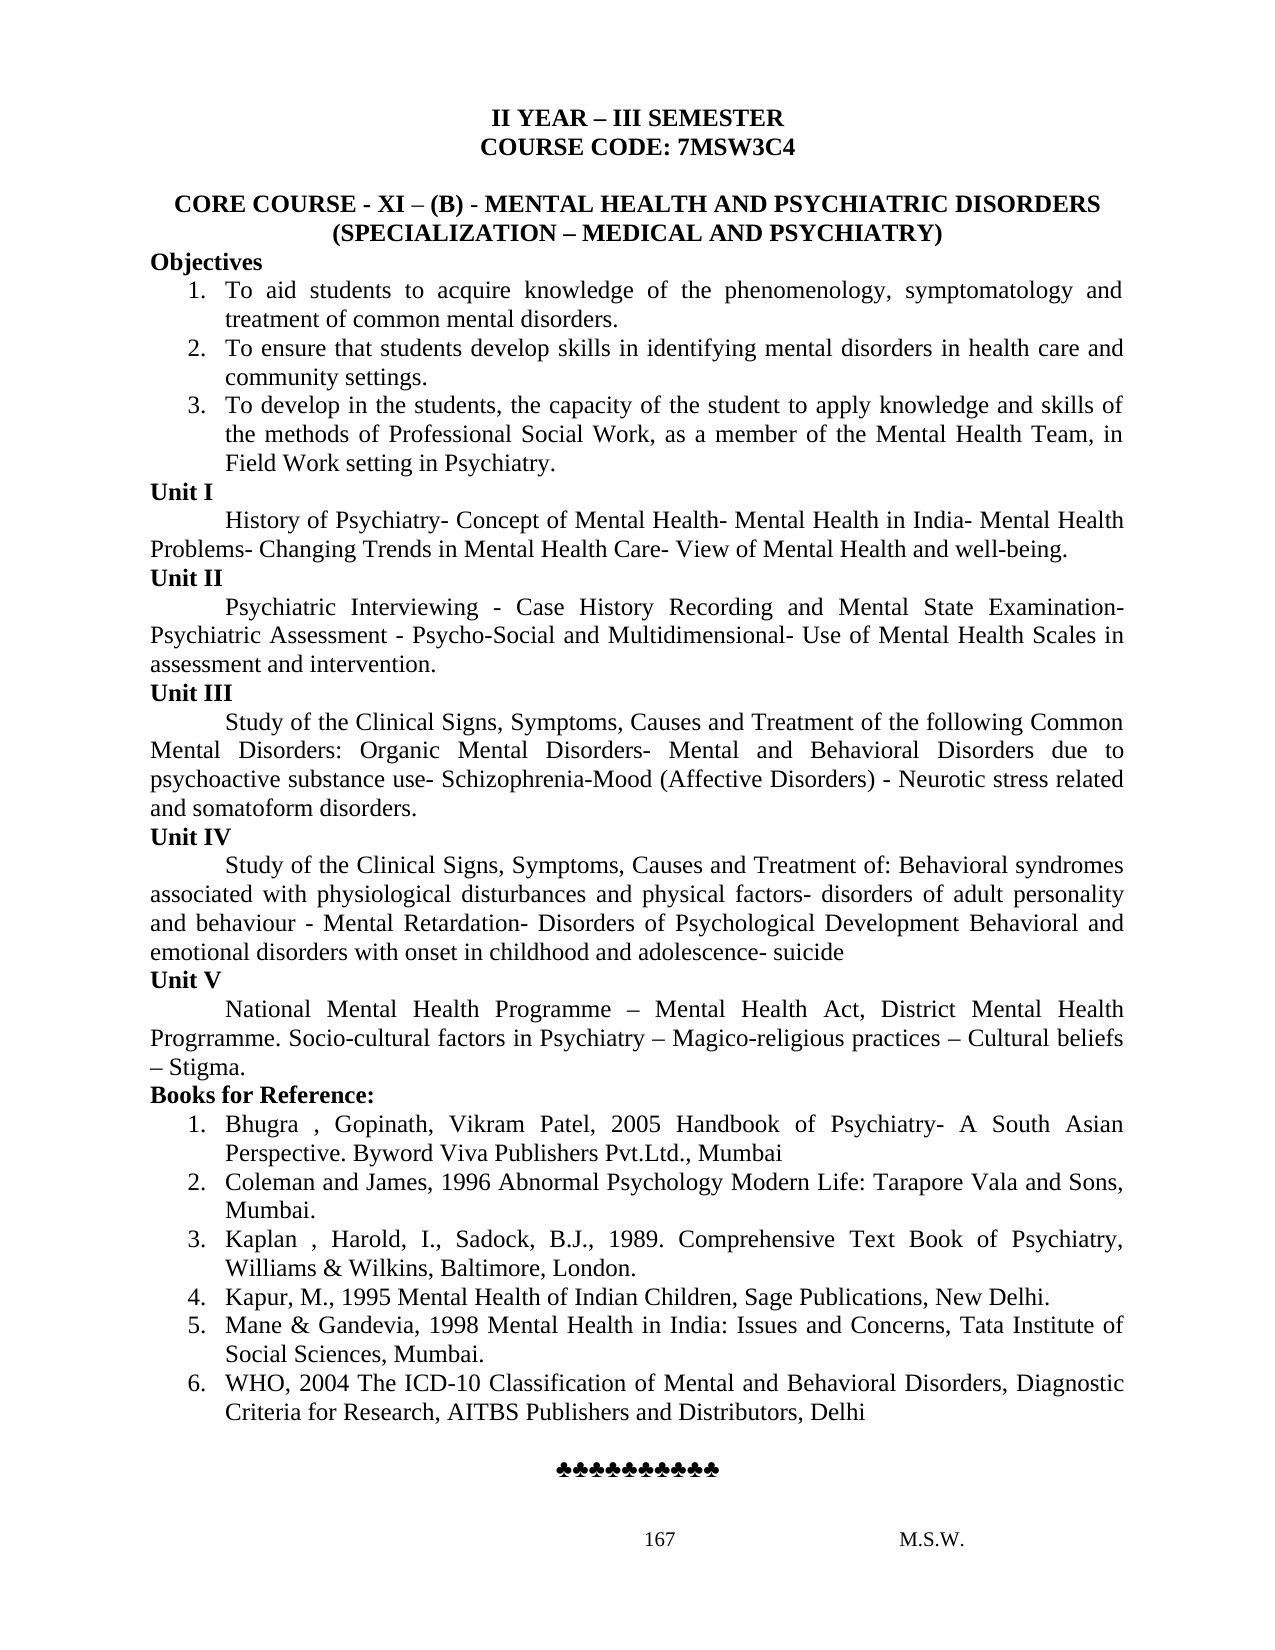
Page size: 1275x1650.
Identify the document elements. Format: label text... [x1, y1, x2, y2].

text Psychiatric Interviewing - Case History Recording and Mental State Examination-Psychiatric Assessment - Psycho-Social and Multidimensional- Use of Mental Health Scales in assessment and intervention. [150, 592, 1125, 678]
subtitle (SPECIALIZATION – MEDICAL AND PSYCHIATRY) [150, 218, 1125, 247]
text Unit III [150, 678, 1125, 707]
list Kapur, M., 1995 Mental Health of Indian Children, Sage Publications, New Delhi. [187, 1282, 1125, 1311]
text History of Psychiatry- Concept of Mental Health- Mental Health in India- Mental Health Problems- Changing Trends in Mental Health Care- View of Mental Health and well-being. [150, 506, 1125, 563]
text National Mental Health Programme – Mental Health Act, District Mental Health Progrramme. Socio-cultural factors in Psychiatry – Magico-religious practices – Cultural beliefs – Stigma. [150, 994, 1125, 1081]
text Objectives [150, 247, 1125, 276]
text Books for Reference: [150, 1081, 1125, 1109]
text Unit IV [150, 822, 1125, 851]
text Study of the Clinical Signs, Symptoms, Causes and Treatment of: Behavioral syndromes associated with physiological disturbances and physical factors- disorders of adult personality and behaviour - Mental Retardation- Disorders of Psychological Development Behavioral and emotional disorders with onset in childhood and adolescence- suicide [150, 851, 1125, 966]
text ♣♣♣♣♣♣♣♣♣♣ [150, 1454, 1125, 1483]
list Mane & Gandevia, 1998 Mental Health in India: Issues and Concerns, Tata Institute of Social Sciences, Mumbai. [187, 1311, 1125, 1368]
list Bhugra , Gopinath, Vikram Patel, 2005 Handbook of Psychiatry- A South Asian Perspective. Byword Viva Publishers Pvt.Ltd., Mumbai [187, 1109, 1125, 1167]
subtitle II YEAR – III SEMESTER [150, 103, 1125, 132]
list To develop in the students, the capacity of the student to apply knowledge and skills of the methods of Professional Social Work, as a member of the Mental Health Team, in Field Work setting in Psychiatry. [187, 391, 1125, 477]
text Unit V [150, 966, 1125, 994]
text COURSE CODE: 7MSW3C4 [150, 132, 1125, 161]
list To ensure that students develop skills in identifying mental disorders in health care and community settings. [187, 333, 1125, 391]
list WHO, 2004 The ICD-10 Classification of Mental and Behavioral Disorders, Diagnostic Criteria for Research, AITBS Publishers and Distributors, Delhi [187, 1368, 1125, 1426]
list To aid students to acquire knowledge of the phenomenology, symptomatology and treatment of common mental disorders. [187, 276, 1123, 333]
text Unit II [150, 563, 1125, 592]
list Kaplan , Harold, I., Sadock, B.J., 1989. Comprehensive Text Book of Psychiatry, Williams & Wilkins, Baltimore, London. [187, 1224, 1125, 1282]
list Coleman and James, 1996 Abnormal Psychology Modern Life: Tarapore Vala and Sons, Mumbai. [187, 1167, 1125, 1224]
text CORE COURSE - XI – (B) - MENTAL HEALTH AND PSYCHIATRIC DISORDERS [150, 189, 1125, 218]
text Unit I [150, 477, 1125, 506]
text Study of the Clinical Signs, Symptoms, Causes and Treatment of the following Common Mental Disorders: Organic Mental Disorders- Mental and Behavioral Disorders due to psychoactive substance use- Schizophrenia-Mood (Affective Disorders) - Neurotic stress related and somatoform disorders. [150, 707, 1125, 822]
